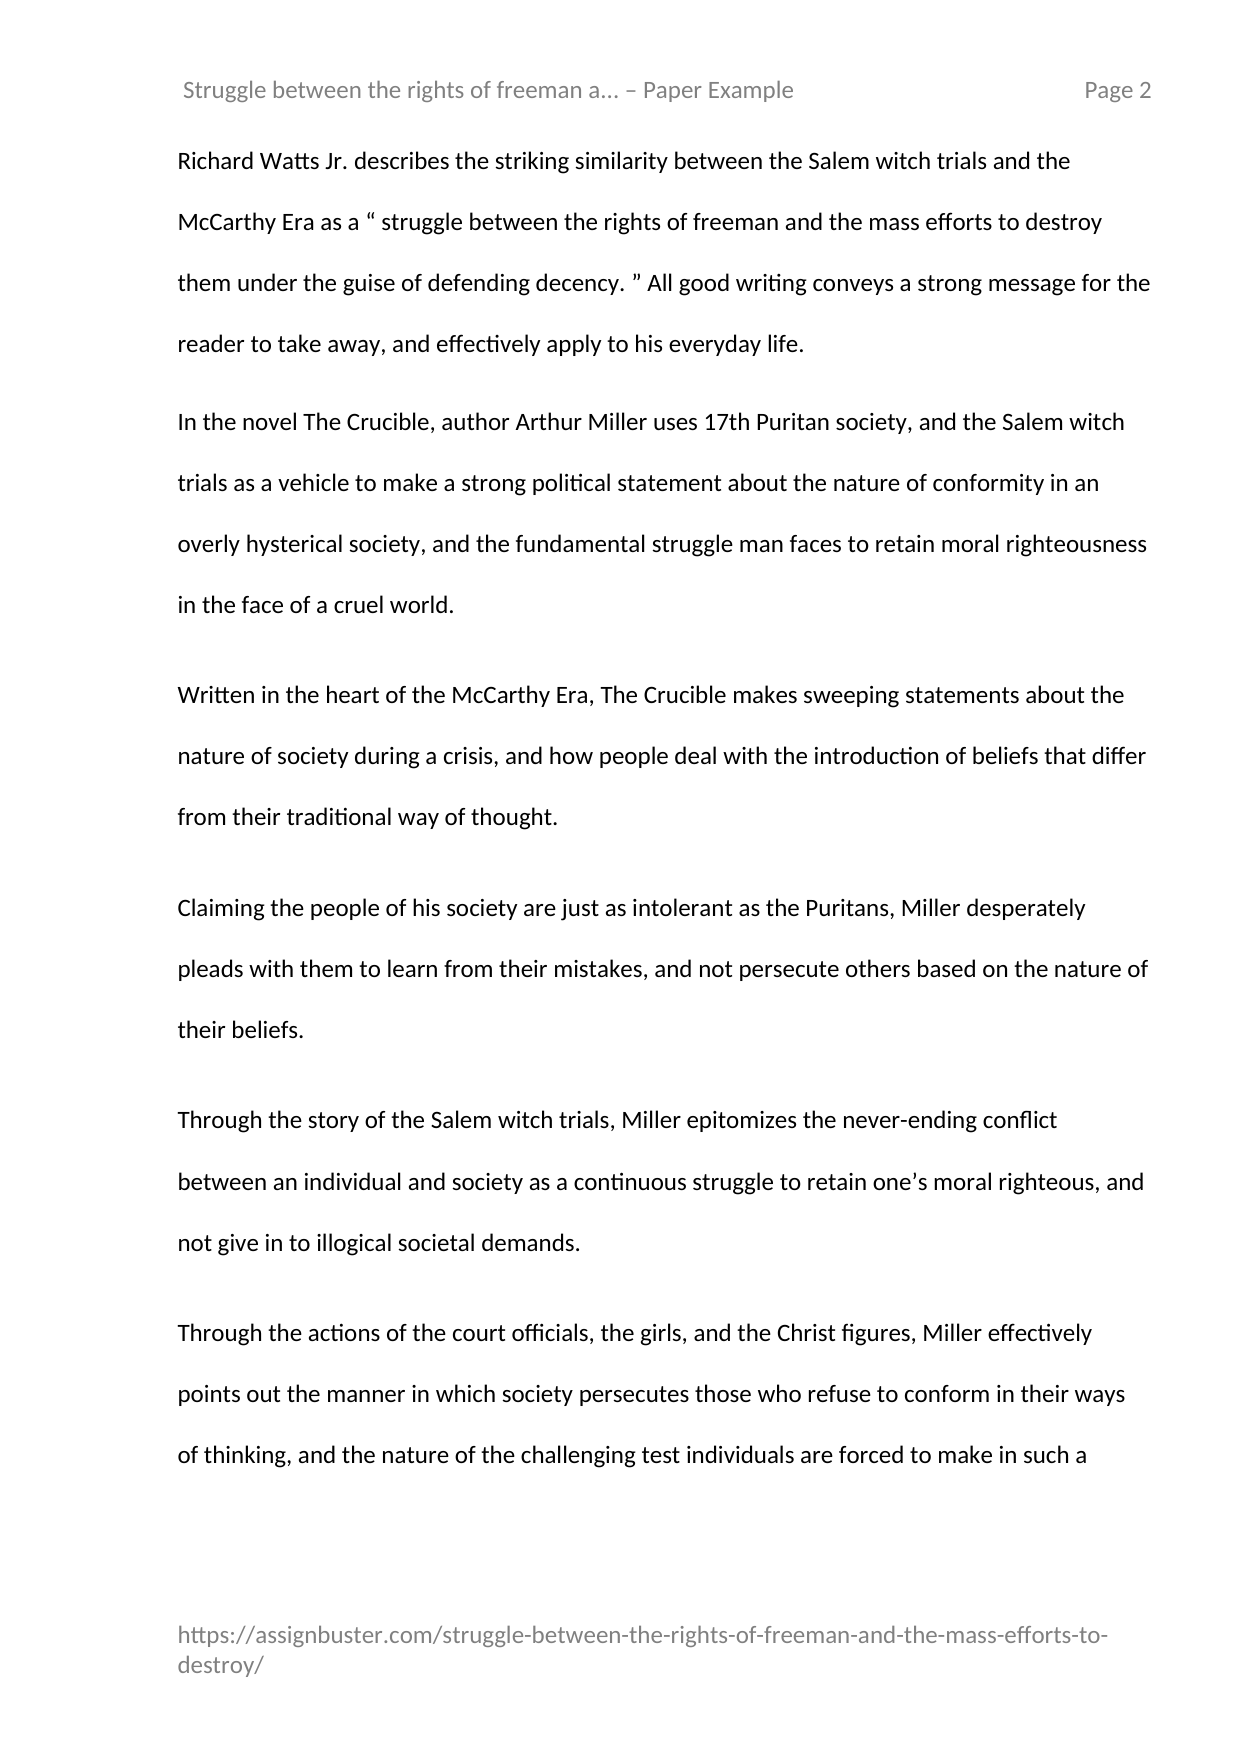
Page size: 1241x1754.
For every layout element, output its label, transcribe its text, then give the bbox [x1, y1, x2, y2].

text Claiming the people of his society are just as intolerant as the Puritans, Miller desperately pleads with them to learn from their mistakes, and not persecute others based on the nature of their beliefs. [177, 892, 1152, 1045]
text Written in the heart of the McCarthy Era, The Crucible makes sweeping statements about the nature of society during a crisis, and how people deal with the introduction of beliefs that differ from their traditional way of thought. [177, 679, 1152, 832]
text In the novel The Crucible, author Arthur Miller uses 17th Puritan society, and the Salem witch trials as a vehicle to make a strong political statement about the nature of conformity in an overly hysterical society, and the fundamental struggle man faces to retain moral righteousness in the face of a cruel world. [177, 406, 1152, 619]
text Through the story of the Salem witch trials, Miller epitomizes the never-ending conflict between an individual and society as a continuous struggle to retain one’s moral righteous, and not give in to illogical societal demands. [177, 1105, 1152, 1257]
text Richard Watts Jr. describes the striking similarity between the Salem witch trials and the McCarthy Era as a “ struggle between the rights of freeman and the mass efforts to destroy them under the guise of defending decency. ” All good writing conveys a strong message for the reader to take away, and effectively apply to his everyday life. [177, 145, 1152, 359]
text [177, 1317, 1152, 1470]
